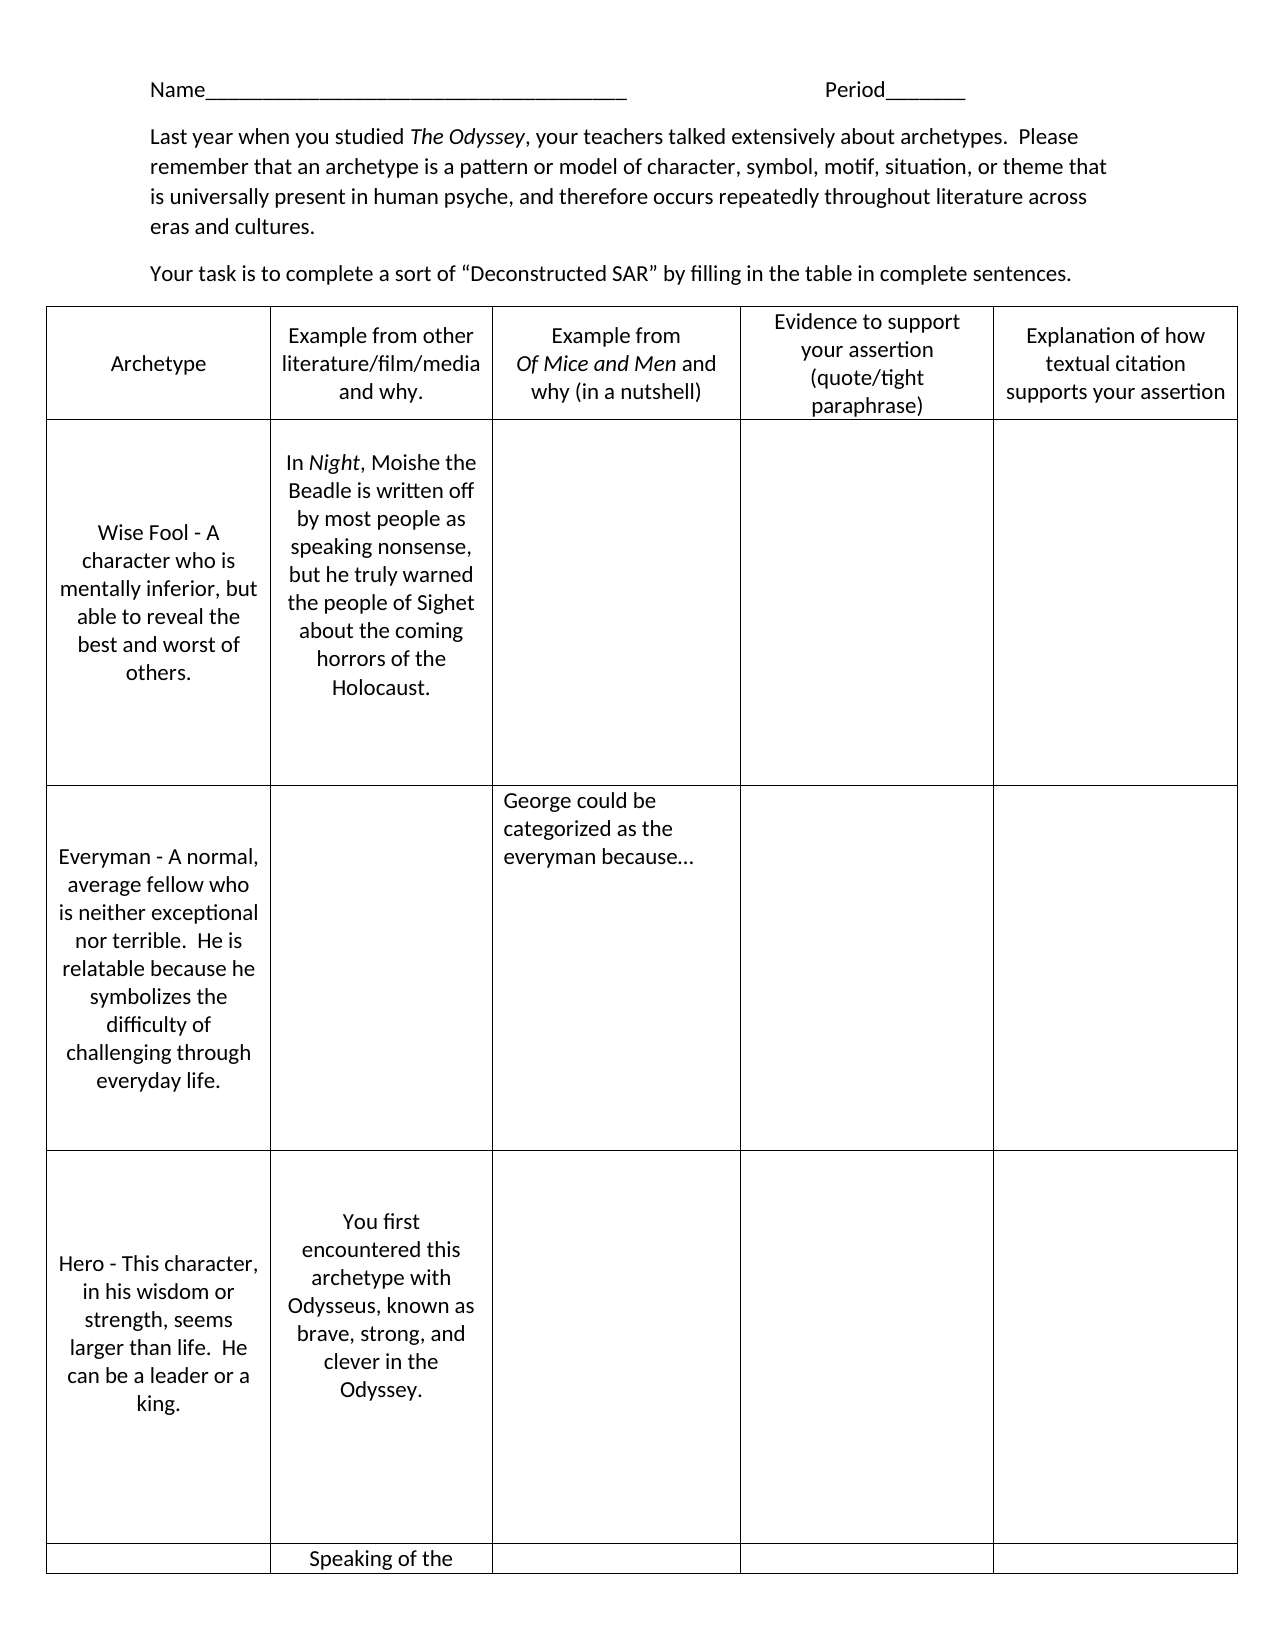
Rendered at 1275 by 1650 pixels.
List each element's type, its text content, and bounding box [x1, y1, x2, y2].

table_header Explanation of how textual citation supports your assertion [994, 307, 1237, 419]
table_cell George could be categorized as the everyman because… [493, 786, 740, 1150]
table_cell [994, 1151, 1237, 1543]
table_cell [741, 1544, 993, 1572]
table_cell [493, 1151, 740, 1543]
table_cell [741, 420, 993, 785]
table_cell [741, 1151, 993, 1543]
table_cell [741, 786, 993, 1150]
table_header Evidence to support your assertion (quote/tight paraphrase) [741, 307, 993, 419]
text Name_____________________________________ Period_______ [150, 75, 1125, 103]
table_cell Wise Fool - A character who is mentally inferior, but able to reveal the best and worst of others. [47, 420, 270, 785]
table_cell [994, 786, 1237, 1150]
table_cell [47, 1544, 270, 1572]
table_header Example from Of Mice and Men and why (in a nutshell) [493, 307, 740, 419]
table_cell In Night, Moishe the Beadle is written off by most people as speaking nonsense, but he truly warned the people of Sighet about the coming horrors of the Holocaust. [271, 420, 492, 785]
table_header Example from other literature/film/media and why. [271, 307, 492, 419]
table_cell [994, 1544, 1237, 1572]
table_cell [271, 786, 492, 1150]
table_header Archetype [47, 307, 270, 419]
text Your task is to complete a sort of “Deconstructed SAR” by filling in the table in complete sentences. [150, 259, 1125, 287]
table_cell [493, 1544, 740, 1572]
table_cell Everyman - A normal, average fellow who is neither exceptional nor terrible. He is relatable because he symbolizes the difficulty of challenging through everyday life. [47, 786, 270, 1150]
table_cell [994, 420, 1237, 785]
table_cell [271, 1544, 492, 1572]
table_cell Hero - This character, in his wisdom or strength, seems larger than life. He can be a leader or a king. [47, 1151, 270, 1543]
table_cell [493, 420, 740, 785]
text Last year when you studied The Odyssey, your teachers talked extensively about archetypes. Please remember that an archetype is a pattern or model of character, symbol, motif, situation, or theme that is universally present in human psyche, and therefore occurs repeatedly throughout literature across eras and cultures. [150, 122, 1125, 241]
table_cell You first encountered this archetype with Odysseus, known as brave, strong, and clever in the Odyssey. [271, 1151, 492, 1543]
